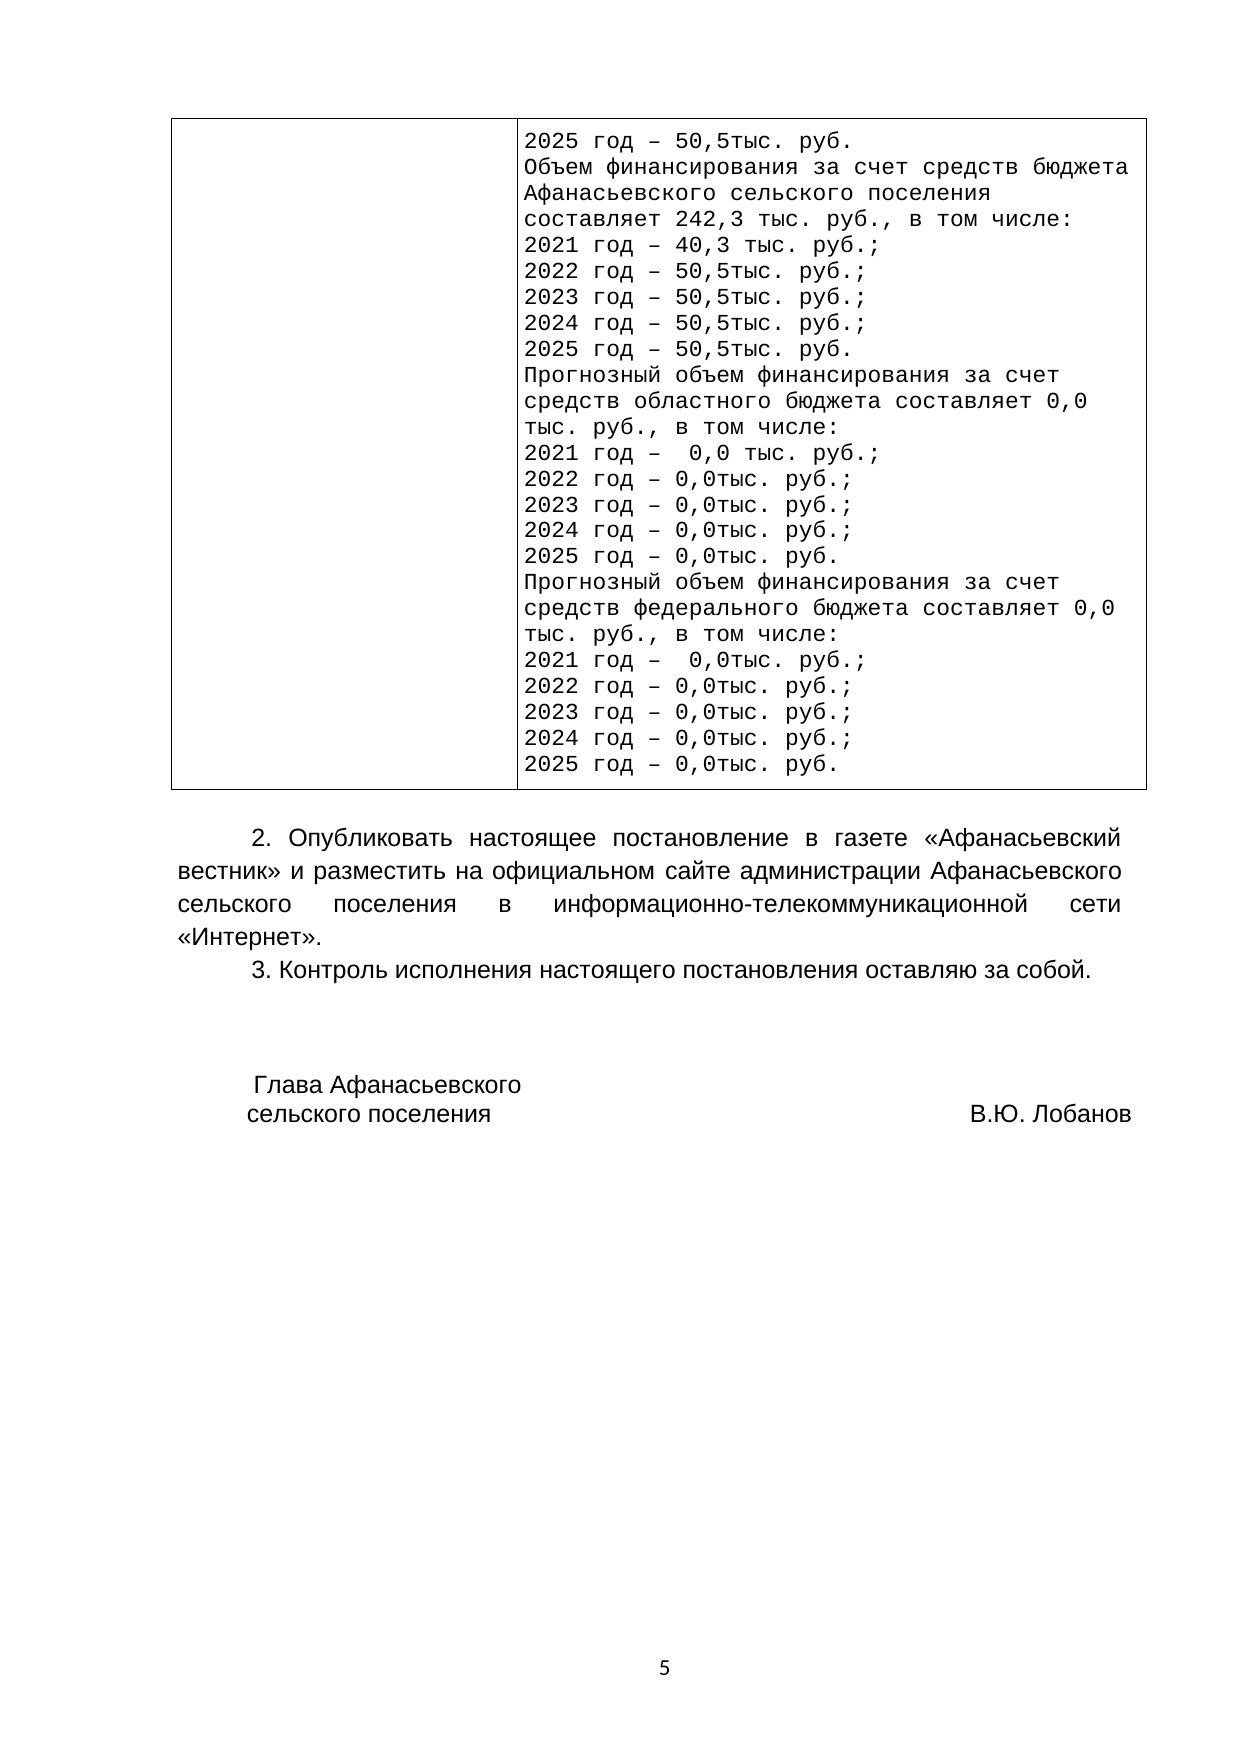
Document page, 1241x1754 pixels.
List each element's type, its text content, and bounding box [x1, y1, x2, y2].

text 2. Опубликовать настоящее постановление в газете «Афанасьевский вестник» и разместить на официальном сайте администрации Афанасьевского сельского поселения в информационно-телекоммуникационной сети «Интернет». [177, 823, 1122, 951]
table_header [518, 119, 1146, 789]
text 3. Контроль исполнения настоящего постановления оставляю за собой. [177, 955, 1152, 984]
text сельского поселения В.Ю. Лобанов [177, 1099, 1152, 1127]
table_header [172, 119, 517, 789]
text Глава Афанасьевского [177, 1070, 1152, 1099]
